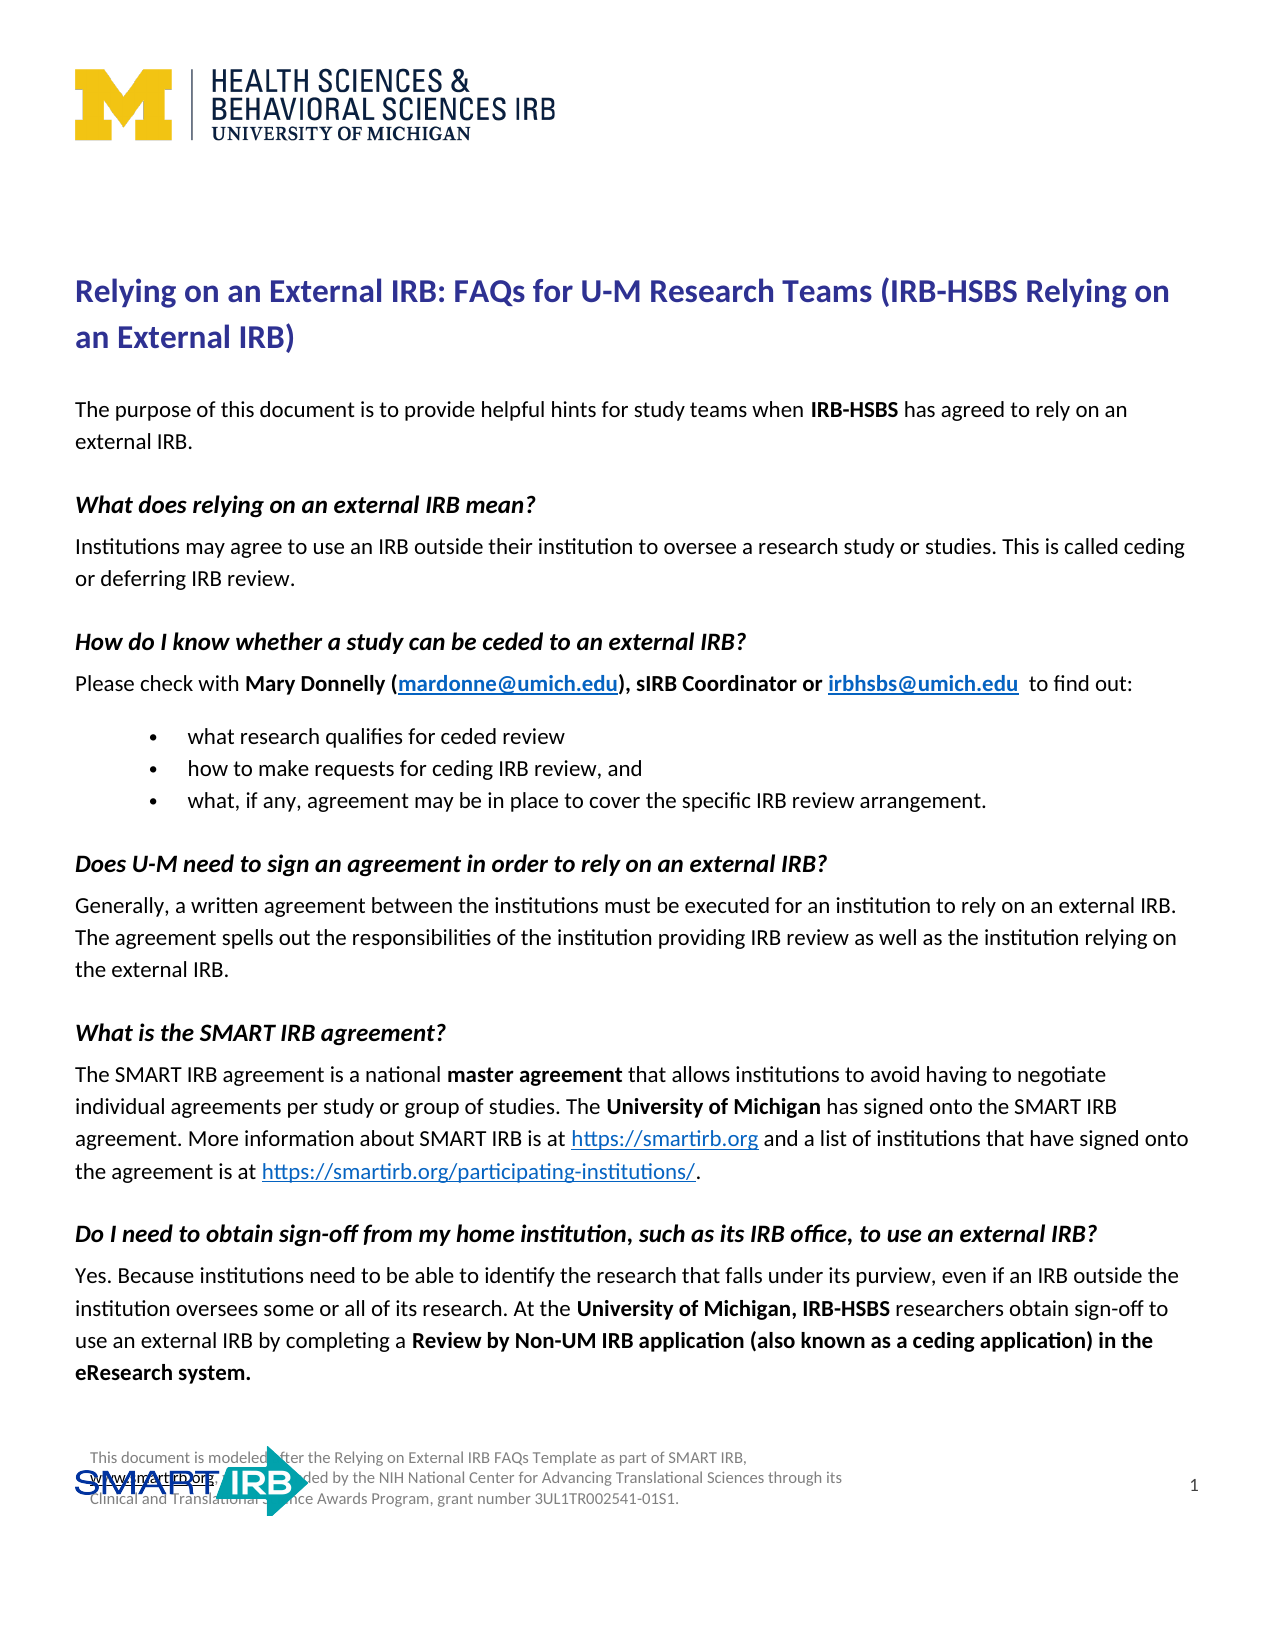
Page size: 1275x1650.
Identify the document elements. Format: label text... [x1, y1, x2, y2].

list what research qualifies for ceded review [150, 722, 1202, 750]
picture [75, 1446, 308, 1516]
text Relying on an External IRB: FAQs for U-M Research Teams (IRB-HSBS Relying on an External IRB) [75, 269, 1200, 357]
text What does relying on an external IRB mean? [75, 489, 1201, 519]
text The purpose of this document is to provide helpful hints for study teams when IRB-HSBS has agreed to rely on an external IRB. [75, 395, 1202, 456]
text Does U-M need to sign an agreement in order to rely on an external IRB? [75, 848, 1201, 878]
text The SMART IRB agreement is a national master agreement that allows institutions to avoid having to negotiate individual agreements per study or group of studies. The University of Michigan has signed onto the SMART IRB agreement. More information about SMART IRB is at https://smartirb.org and a list of institutions that have signed onto the agreement is at https://smartirb.org/participating-institutions/. [75, 1060, 1202, 1185]
text Please check with Mary Donnelly (mardonne@umich.edu), sIRB Coordinator or irbhsbs@umich.edu to find out: [75, 669, 1202, 697]
text Do I need to obtain sign-off from my home institution, such as its IRB office, to use an external IRB? [75, 1218, 1201, 1249]
text Generally, a written agreement between the institutions must be executed for an institution to rely on an external IRB. The agreement spells out the responsibilities of the institution providing IRB review as well as the institution relying on the external IRB. [75, 891, 1202, 983]
picture [75, 68, 555, 141]
text Yes. Because institutions need to be able to identify the research that falls under its purview, even if an IRB outside the institution oversees some or all of its research. At the University of Michigan, IRB-HSBS researchers obtain sign-off to use an external IRB by completing a Review by Non-UM IRB application (also known as a ceding application) in the eResearch system. [75, 1261, 1202, 1386]
list how to make requests for ceding IRB review, and [150, 754, 1202, 782]
text What is the SMART IRB agreement? [75, 1017, 1201, 1047]
text Institutions may agree to use an IRB outside their institution to oversee a research study or studies. This is called ceding or deferring IRB review. [75, 532, 1202, 592]
text How do I know whether a study can be ceded to an external IRB? [75, 626, 1201, 656]
list what, if any, agreement may be in place to cover the specific IRB review arrangement. [150, 786, 1202, 814]
